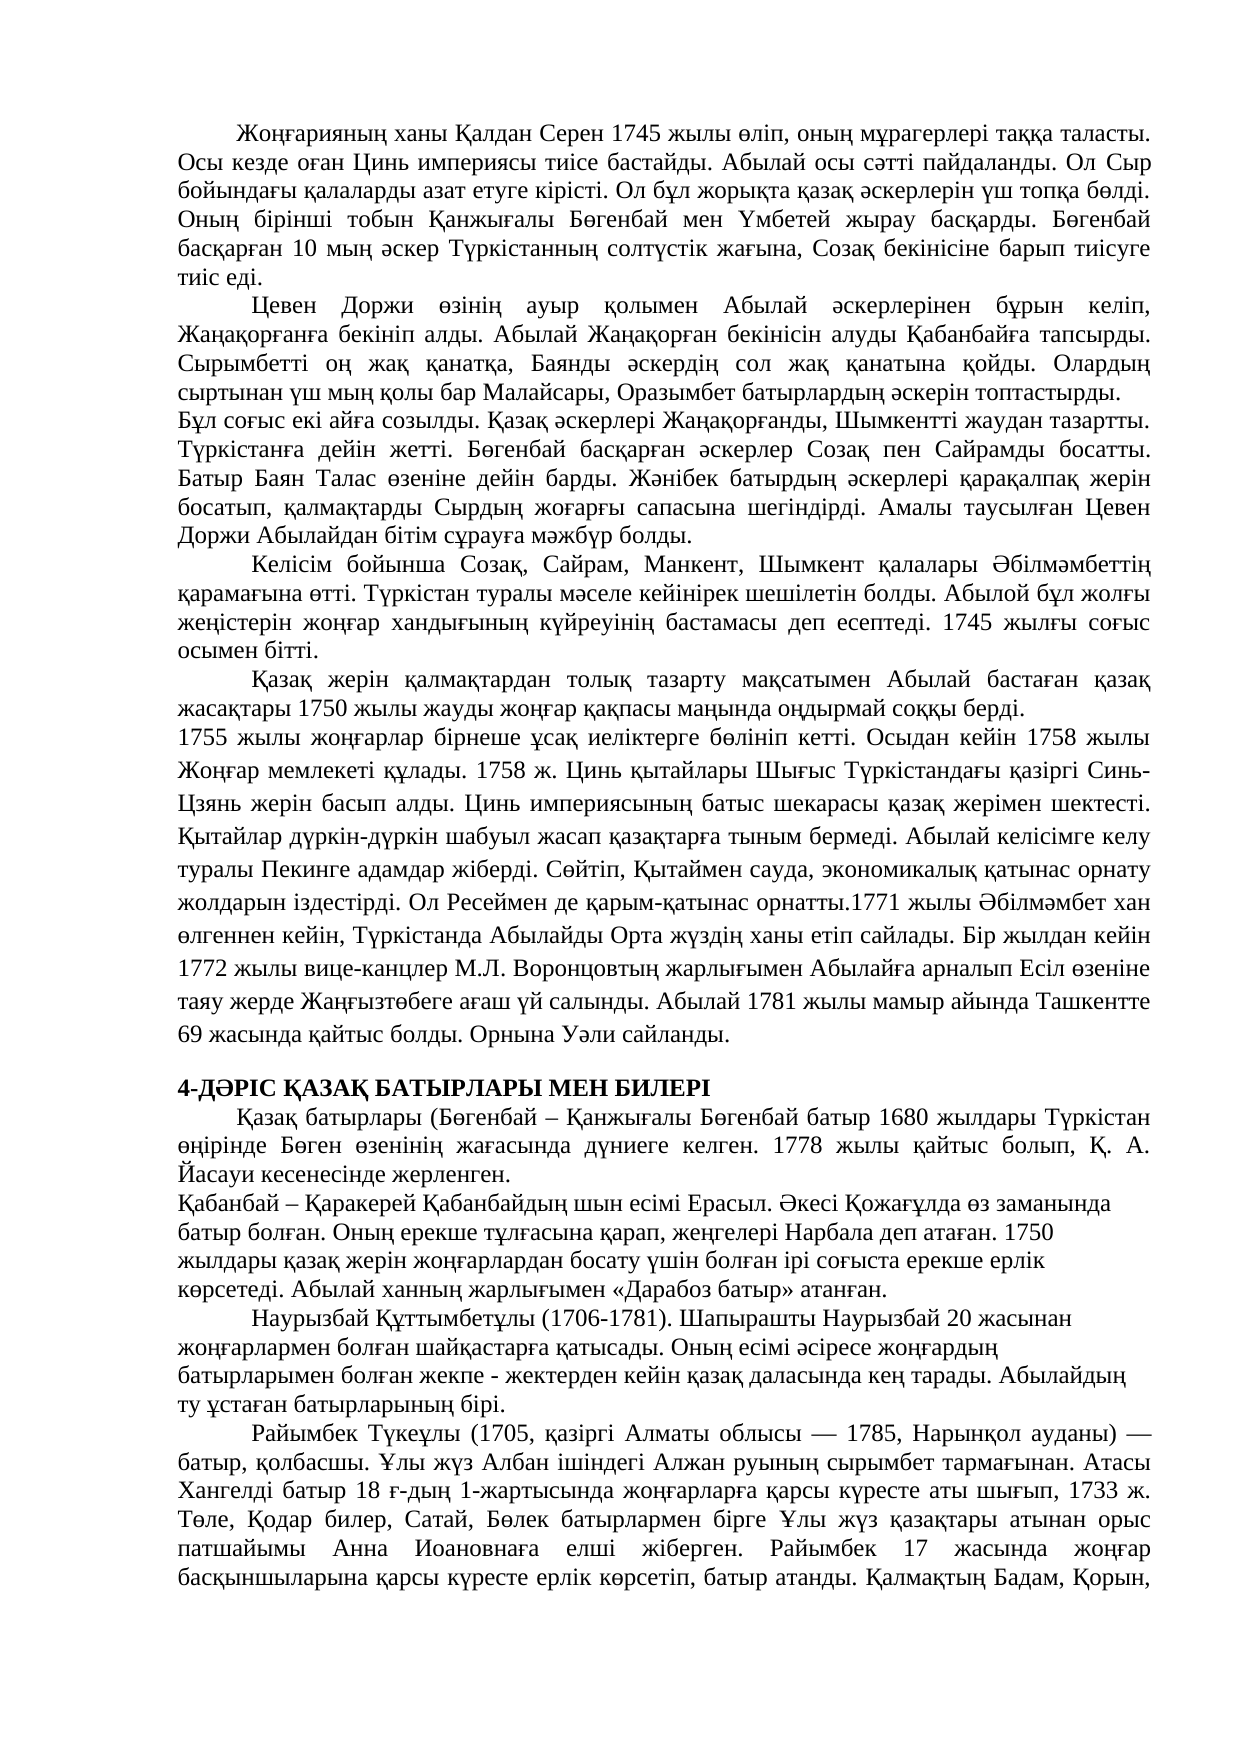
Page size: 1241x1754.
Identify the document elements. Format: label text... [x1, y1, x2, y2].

text Жоңғарияның ханы Қалдан Серен 1745 жылы өліп, оның мұрагерлері таққа таласты. Осы кезде оған Цинь империясы тиісе бастайды. Абылай осы сәтті пайдаланды. Ол Сыр бойындағы қалаларды азат етуге кірісті. Ол бұл жорықта қазақ әскерлерін үш топқа бөлді. Оның бірінші тобын Қанжығалы Бөгенбай мен Үмбетей жырау басқарды. Бөгенбай басқарған 10 мың әскер Түркістанның солтүстік жағына, Созақ бекінісіне барып тиісуге тиіс еді. [177, 118, 1152, 291]
text Келісім бойынша Созақ, Сайрам, Манкент, Шымкент қалалары Әбілмәмбеттің қарамағына өтті. Түркістан туралы мәселе кейінірек шешілетін болды. Абылой бұл жолғы жеңістерін жоңғар хандығының күйреуінің бастамасы деп есептеді. 1745 жылғы соғыс осымен бітті. [177, 549, 1152, 664]
text Цевен Доржи өзінің ауыр қолымен Абылай әскерлерінен бұрын келіп, Жаңақорғанға бекініп алды. Абылай Жаңақорған бекінісін алуды Қабанбайға тапсырды. Сырымбетті оң жақ қанатқа, Баянды әскердің сол жақ қанатына қойды. Олардың сыртынан үш мың қолы бар Малайсары, Оразымбет батырлардың әскерін топтастырды. [177, 291, 1152, 406]
text Қабанбай – Қаракерей Қабанбайдың шын есімі Ерасыл. Әкесі Қожағұлда өз заманында батыр болған. Оның ерекше тұлғасына қарап, жеңгелері Нарбала деп атаған. 1750 жылдары қазақ жерін жоңғарлардан босату үшін болған ірі соғыста ерекше ерлік көрсетеді. Абылай ханның жарлығымен «Дарабоз батыр» атанған. Наурызбай Құттымбетұлы (1706-1781). Шапырашты Наурызбай 20 жасынан жоңғарлармен болған шайқастарға қатысады. Оның есімі әсіресе жоңғардың батырларымен болған жекпе - жектерден кейін қазақ даласында кең тарады. Абылайдың ту ұстаған батырларының бірі. [177, 1188, 1152, 1418]
text 4-ДӘРІС ҚАЗАҚ БАТЫРЛАРЫ МЕН БИЛЕРІ [177, 1073, 1152, 1102]
text Қазақ жерін қалмақтардан толық тазарту мақсатымен Абылай бастаған қазақ жасақтары 1750 жылы жауды жоңғар қақпасы маңында оңдырмай соққы берді. [177, 664, 1152, 722]
text Бұл соғыс екі айға созылды. Қазақ әскерлері Жаңақорғанды, Шымкентті жаудан тазартты. Түркістанға дейін жетті. Бөгенбай басқарған әскерлер Созақ пен Сайрамды босатты. Батыр Баян Талас өзеніне дейін барды. Жәнібек батырдың әскерлері қарақалпақ жерін босатып, қалмақтарды Сырдың жоғарғы сапасына шегіндірді. Амалы таусылған Цевен Доржи Абылайдан бітім сұрауға мәжбүр болды. [177, 406, 1152, 549]
text Қазақ батырлары (Бөгенбай – Қанжығалы Бөгенбай батыр 1680 жылдары Түркістан өңірінде Бөген өзенінің жағасында дүниеге келген. 1778 жылы қайтыс болып, Қ. А. Йасауи кесенесінде жерленген. [177, 1102, 1152, 1188]
text 1755 жылы жоңғарлар бірнеше ұсақ иеліктерге бөлініп кетті. Осыдан кейін 1758 жылы Жоңғар мемлекеті құлады. 1758 ж. Цинь қытайлары Шығыс Түркістандағы қазіргі Синь-Цзянь жерін басып алды. Цинь империясының батыс шекарасы қазақ жерімен шектесті. Қытайлар дүркін-дүркін шабуыл жасап қазақтарға тыным бермеді. Абылай келісімге келу туралы Пекинге адамдар жіберді. Сөйтіп, Қытаймен сауда, экономикалық қатынас орнату жолдарын іздестірді. Ол Ресеймен де қарым-қатынас орнатты.1771 жылы Әбілмәмбет хан өлгеннен кейін, Түркістанда Абылайды Орта жүздің ханы етіп сайлады. Бір жылдан кейін 1772 жылы вице-канцлер М.Л. Воронцовтың жарлығымен Абылайға арналып Есіл өзеніне таяу жерде Жаңғызтөбеге ағаш үй салынды. Абылай 1781 жылы мамыр айында Ташкентте 69 жасында қайтыс болды. Орнына Уәли сайланды. [177, 722, 1152, 1048]
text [177, 1418, 1152, 1590]
